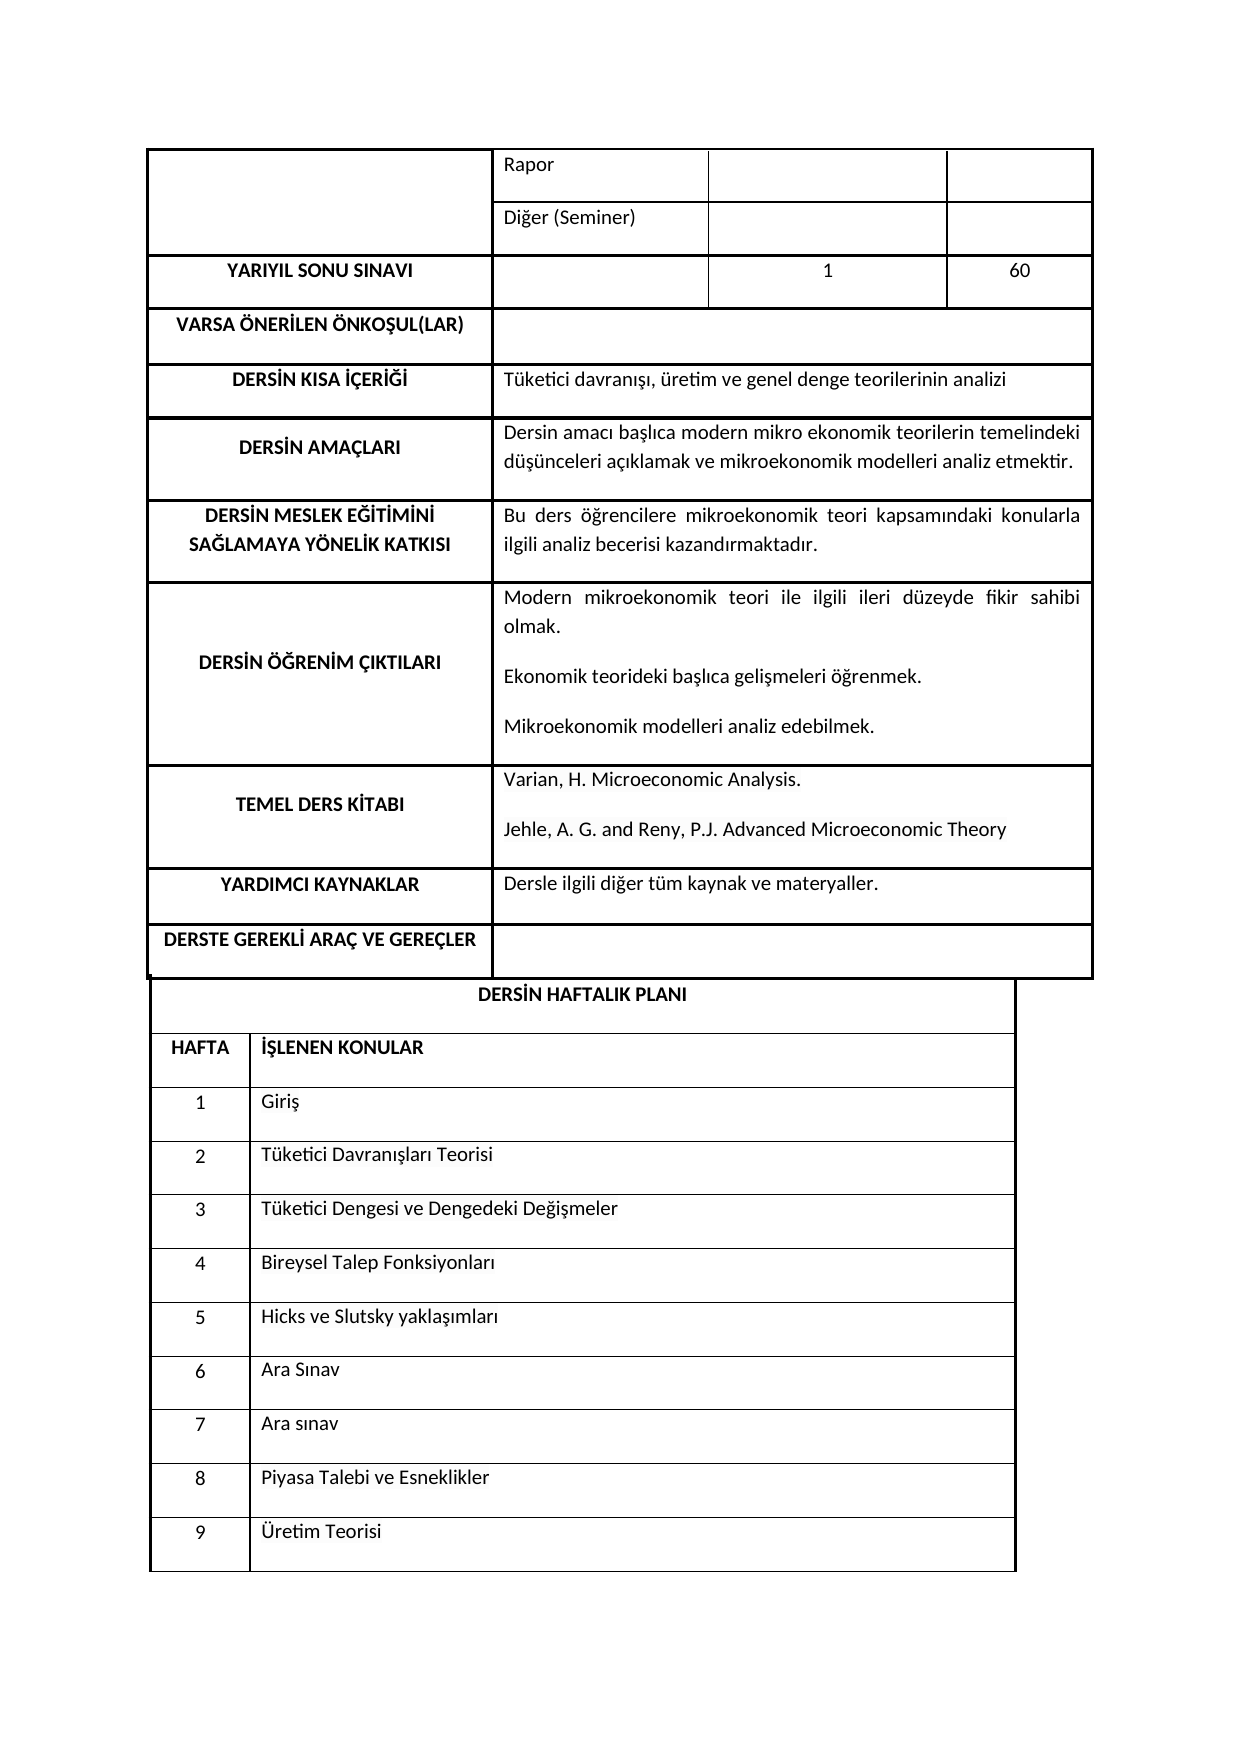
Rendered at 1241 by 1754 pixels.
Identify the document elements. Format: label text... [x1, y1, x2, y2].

table_cell Üretim Teorisi [251, 1518, 1014, 1571]
table_cell Bu ders öğrencilere mikroekonomik teori kapsamındaki konularla ilgili analiz becerisi kazandırmaktadır. [494, 502, 1091, 581]
table_cell Dersin amacı başlıca modern mikro ekonomik teorilerin temelindeki düşünceleri açıklamak ve mikroekonomik modelleri analiz etmektir. [494, 420, 1091, 499]
table_cell Ara sınav [251, 1410, 1014, 1463]
table_cell DERSİN ÖĞRENİM ÇIKTILARI [149, 584, 491, 763]
table_cell [948, 150, 1091, 201]
table_cell 8 [152, 1464, 249, 1517]
table_cell VARSA ÖNERİLEN ÖNKOŞUL(LAR) [149, 310, 491, 363]
table_cell 5 [152, 1303, 249, 1356]
table_cell TEMEL DERS KİTABI [149, 767, 491, 867]
table_cell DERSİN HAFTALIK PLANI [152, 980, 1014, 1033]
table_cell Bireysel Talep Fonksiyonları [251, 1249, 1014, 1302]
table_cell YARIYIL SONU SINAVI [149, 257, 491, 307]
table_cell 1 [152, 1088, 249, 1141]
table_cell [709, 150, 947, 201]
table_cell 60 [948, 257, 1091, 307]
table_cell Giriş [251, 1088, 1014, 1141]
table_cell DERSİN MESLEK EĞİTİMİNİ SAĞLAMAYA YÖNELİK KATKISI [149, 502, 491, 581]
table_cell [948, 203, 1091, 254]
table_cell Varian, H. Microeconomic Analysis. Jehle, A. G. and Reny, P.J. Advanced Microeconomic Theory [494, 767, 1091, 867]
table_cell Rapor [494, 150, 708, 201]
table_cell Tüketici Davranışları Teorisi [251, 1142, 1014, 1194]
table_cell 2 [152, 1142, 249, 1194]
table_cell YARDIMCI KAYNAKLAR [149, 870, 491, 923]
table_cell Hicks ve Slutsky yaklaşımları [251, 1303, 1014, 1356]
table_cell Diğer (Seminer) [494, 203, 708, 254]
table_cell Tüketici davranışı, üretim ve genel denge teorilerinin analizi [494, 366, 1091, 416]
table_cell DERSTE GEREKLİ ARAÇ VE GEREÇLER [149, 926, 491, 977]
table_cell 7 [152, 1410, 249, 1463]
table_cell 3 [152, 1195, 249, 1248]
table_cell Piyasa Talebi ve Esneklikler [251, 1464, 1014, 1517]
table_cell DERSİN KISA İÇERİĞİ [149, 366, 491, 416]
table_cell Ara Sınav [251, 1357, 1014, 1409]
table_cell [494, 257, 708, 307]
table_cell [494, 310, 1091, 363]
table_cell 9 [152, 1518, 249, 1571]
table_cell 6 [152, 1357, 249, 1409]
table_cell DERSİN AMAÇLARI [149, 420, 491, 499]
table_cell [494, 926, 1091, 977]
table_cell 1 [709, 257, 946, 307]
table_cell Modern mikroekonomik teori ile ilgili ileri düzeyde fikir sahibi olmak. Ekonomik teorideki başlıca gelişmeleri öğrenmek. Mikroekonomik modelleri analiz edebilmek. [494, 584, 1091, 763]
table_cell 4 [152, 1249, 249, 1302]
table_cell Tüketici Dengesi ve Dengedeki Değişmeler [251, 1195, 1014, 1248]
table_cell HAFTA [152, 1034, 249, 1087]
table_cell İŞLENEN KONULAR [251, 1034, 1014, 1087]
table_cell Dersle ilgili diğer tüm kaynak ve materyaller. [494, 870, 1091, 923]
table_cell [709, 203, 946, 254]
